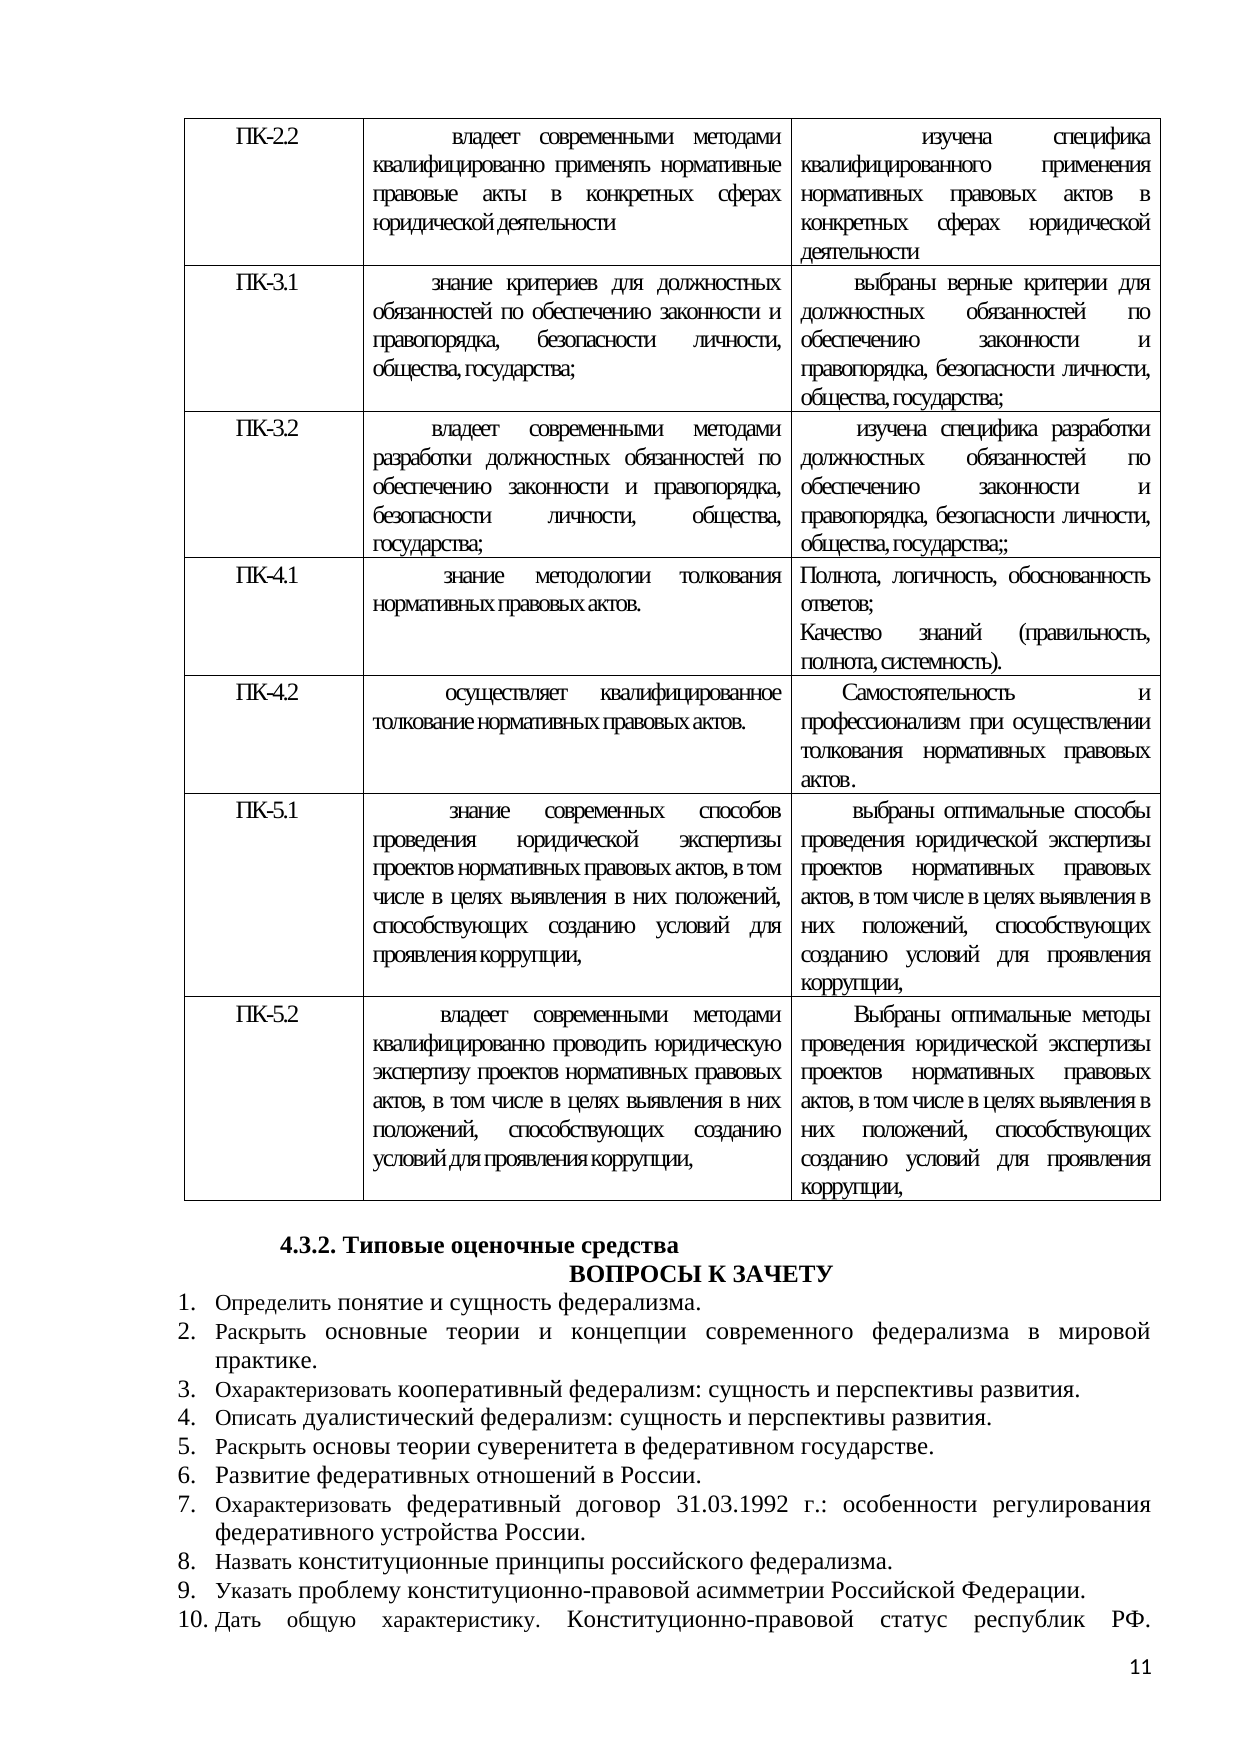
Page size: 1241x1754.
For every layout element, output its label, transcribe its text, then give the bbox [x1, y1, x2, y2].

table_cell ПК-5.2 [185, 997, 363, 1200]
table_cell изучена специфика квалифицированного применения нормативных правовых актов в конкретных сферах юридической деятельности [792, 119, 1160, 264]
table_cell знание критериев для должностных обязанностей по обеспечению законности и правопорядка, безопасности личности, общества, государства; [364, 266, 791, 411]
table_cell изучена специфика разработки должностных обязанностей по обеспечению законности и правопорядка, безопасности личности, общества, государства;; [792, 412, 1160, 557]
table_cell владеет современными методами квалифицированно проводить юридическую экспертизу проектов нормативных правовых актов, в том числе в целях выявления в них положений, способствующих созданию условий для проявления коррупции, [364, 997, 791, 1200]
list Охарактеризовать кооперативный федерализм: сущность и перспективы развития. [177, 1374, 1152, 1402]
table_cell Выбраны оптимальные методы проведения юридической экспертизы проектов нормативных правовых актов, в том числе в целях выявления в них положений, способствующих созданию условий для проявления коррупции, [792, 997, 1160, 1200]
table_cell ПК-3.2 [185, 412, 363, 557]
list Назвать конституционные принципы российского федерализма. [177, 1546, 1152, 1575]
list 4.3.2. Типовые оценочные средства [280, 1230, 1152, 1259]
table_cell ПК-5.1 [185, 794, 363, 996]
list Описать дуалистический федерализм: сущность и перспективы развития. [177, 1402, 1152, 1431]
table_cell владеет современными методами разработки должностных обязанностей по обеспечению законности и правопорядка, безопасности личности, общества, государства; [364, 412, 791, 557]
table_cell знание методологии толкования нормативных правовых актов. [364, 558, 791, 675]
list Определить понятие и сущность федерализма. [177, 1287, 1152, 1316]
table_cell выбраны оптимальные способы проведения юридической экспертизы проектов нормативных правовых актов, в том числе в целях выявления в них положений, способствующих созданию условий для проявления коррупции, [792, 794, 1160, 996]
table_cell выбраны верные критерии для должностных обязанностей по обеспечению законности и правопорядка, безопасности личности, общества, государства; [792, 266, 1160, 411]
list Охарактеризовать федеративный договор 31.03.1992 г.: особенности регулирования федеративного устройства России. [177, 1489, 1152, 1546]
table_cell Полнота, логичность, обоснованность ответов; Качество знаний (правильность, полнота, системность). [792, 558, 1160, 675]
table_cell знание современных способов проведения юридической экспертизы проектов нормативных правовых актов, в том числе в целях выявления в них положений, способствующих созданию условий для проявления коррупции, [364, 794, 791, 996]
list Раскрыть основные теории и концепции современного федерализма в мировой практике. [177, 1316, 1152, 1374]
table_cell осуществляет квалифицированное толкование нормативных правовых актов. [364, 676, 791, 792]
table_cell ПК-4.1 [185, 558, 363, 675]
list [177, 1604, 1152, 1632]
list Развитие федеративных отношений в России. [177, 1460, 1152, 1489]
table_cell Самостоятельность и профессионализм при осуществлении толкования нормативных правовых актов. [792, 676, 1160, 792]
text Вопросы к ЗАЧЕТУ [177, 1259, 1152, 1287]
table_cell ПК-2.2 [185, 119, 363, 264]
list Раскрыть основы теории суверенитета в федеративном государстве. [177, 1431, 1152, 1460]
table_cell владеет современными методами квалифицированно применять нормативные правовые акты в конкретных сферах юридической деятельности [364, 119, 791, 264]
table_cell ПК-4.2 [185, 676, 363, 792]
list Указать проблему конституционно-правовой асимметрии Российской Федерации. [177, 1575, 1152, 1604]
table_cell ПК-3.1 [185, 266, 363, 411]
